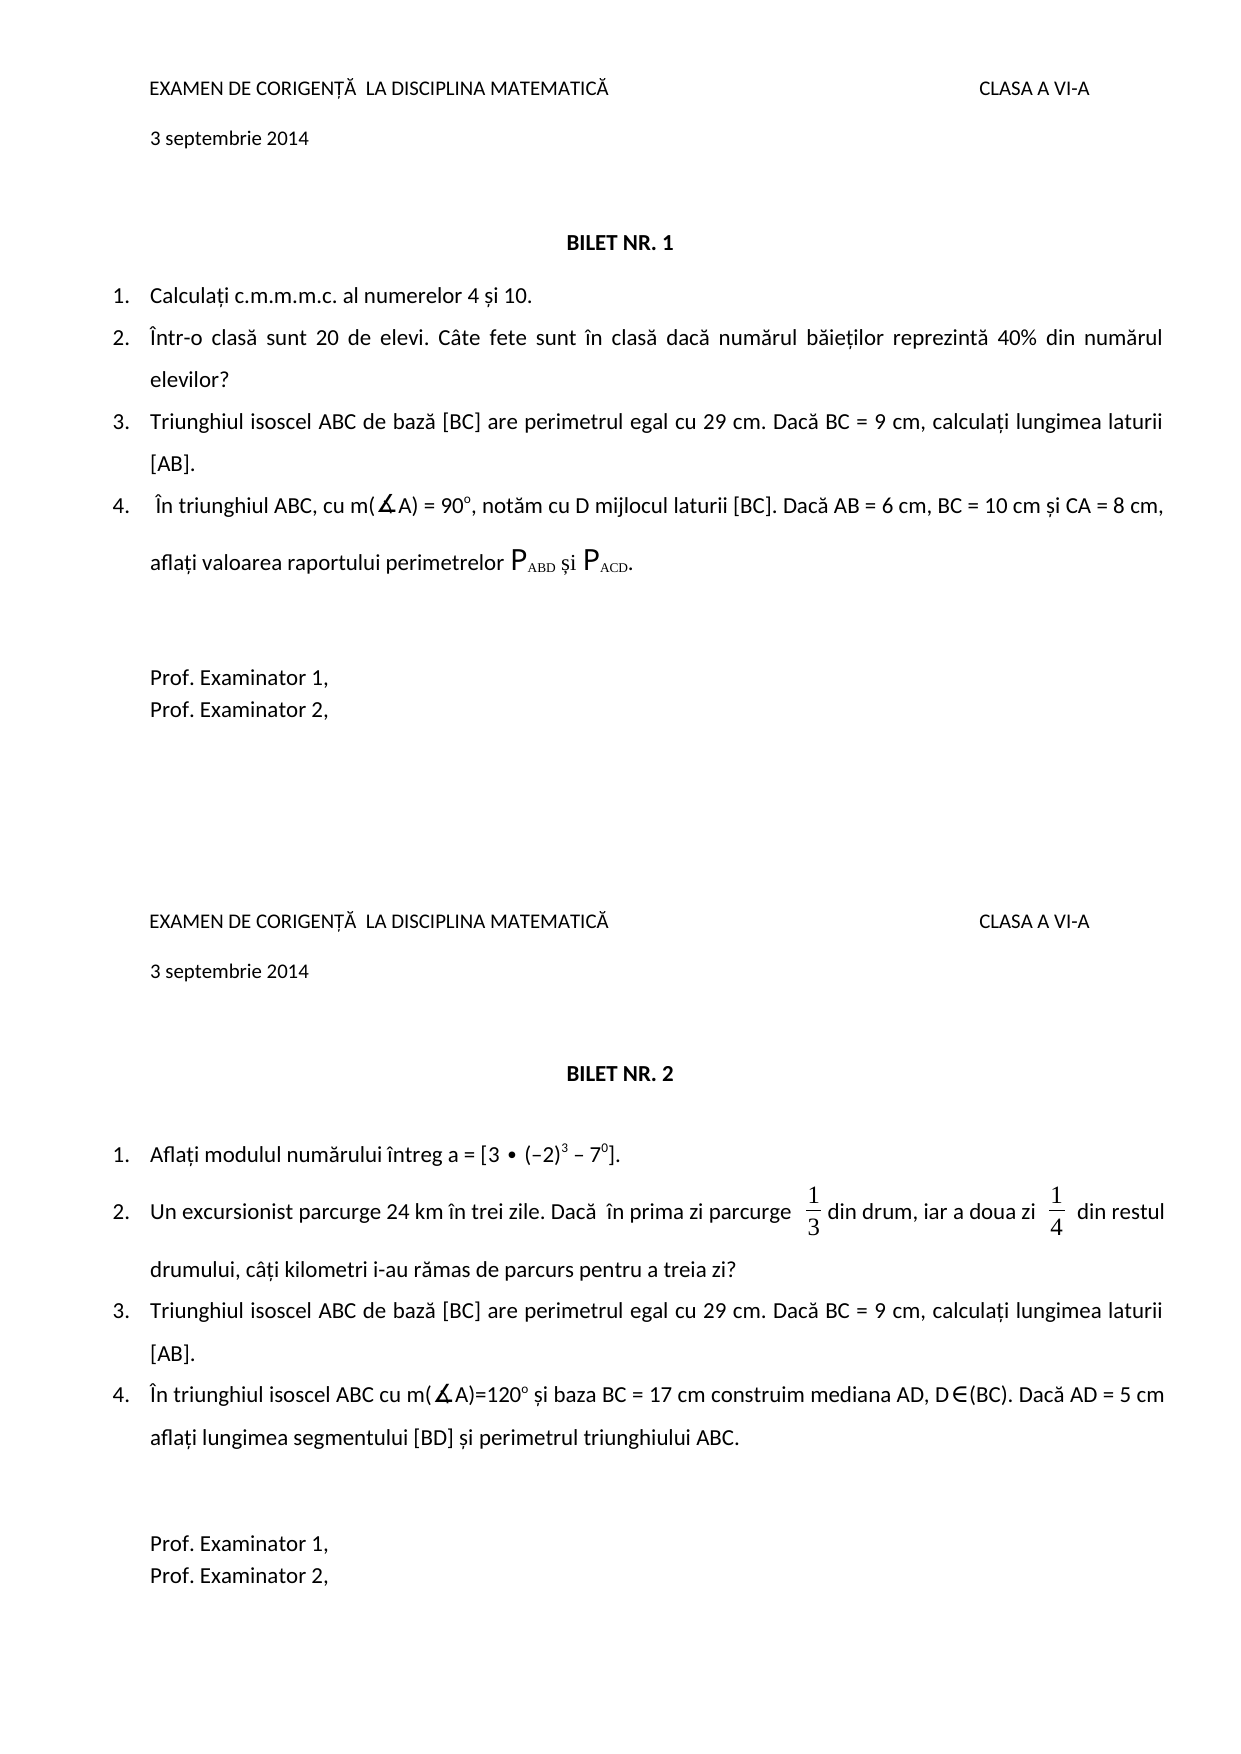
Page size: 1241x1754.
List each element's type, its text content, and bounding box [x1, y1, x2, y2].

text BILET NR. 1 [75, 228, 1165, 256]
list Triunghiul isoscel ABC de bază [BC] are perimetrul egal cu 29 cm. Dacă BC = 9 cm, calculați lungimea laturii [AB]. [112, 407, 1165, 477]
list În triunghiul isoscel ABC cu m(A)=120o și baza BC = 17 cm construim mediana AD, D(BC). Dacă AD = 5 cm aflați lungimea segmentului [BD] și perimetrul triunghiului ABC. [112, 1381, 1165, 1451]
list Calculați c.m.m.m.c. al numerelor 4 și 10. [112, 281, 1165, 309]
text EXAMEN DE CORIGENȚĂ LA DISCIPLINA MATEMATICĂ CLASA A VI-A [75, 75, 1165, 100]
list Prof. Examinator 1, [150, 663, 1165, 691]
list Un excursionist parcurge 24 km în trei zile. Dacă în prima zi parcurge din drum, iar a doua zi din restul drumului, câți kilometri i-au rămas de parcurs pentru a treia zi? [112, 1182, 1165, 1283]
list Prof. Examinator 1, [150, 1529, 1165, 1557]
list Într-o clasă sunt 20 de elevi. Câte fete sunt în clasă dacă numărul băieților reprezintă 40% din numărul elevilor? [112, 323, 1165, 393]
text 3 septembrie 2014 [75, 125, 1165, 150]
list Prof. Examinator 2, [150, 1561, 1165, 1589]
text EXAMEN DE CORIGENȚĂ LA DISCIPLINA MATEMATICĂ CLASA A VI-A [75, 909, 1165, 934]
text BILET NR. 2 [75, 1059, 1165, 1087]
list Prof. Examinator 2, [150, 695, 1165, 723]
list În triunghiul ABC, cu m(A) = 90o, notăm cu D mijlocul laturii [BC]. Dacă AB = 6 cm, BC = 10 cm și CA = 8 cm, aflați valoarea raportului perimetrelor PABD și PACD. [112, 491, 1165, 578]
text 3 septembrie 2014 [75, 959, 1165, 984]
list Aflați modulul numărului întreg a = [3 ∙ (–2)3 – 70]. [112, 1140, 1165, 1168]
list Triunghiul isoscel ABC de bază [BC] are perimetrul egal cu 29 cm. Dacă BC = 9 cm, calculați lungimea laturii [AB]. [112, 1297, 1165, 1367]
